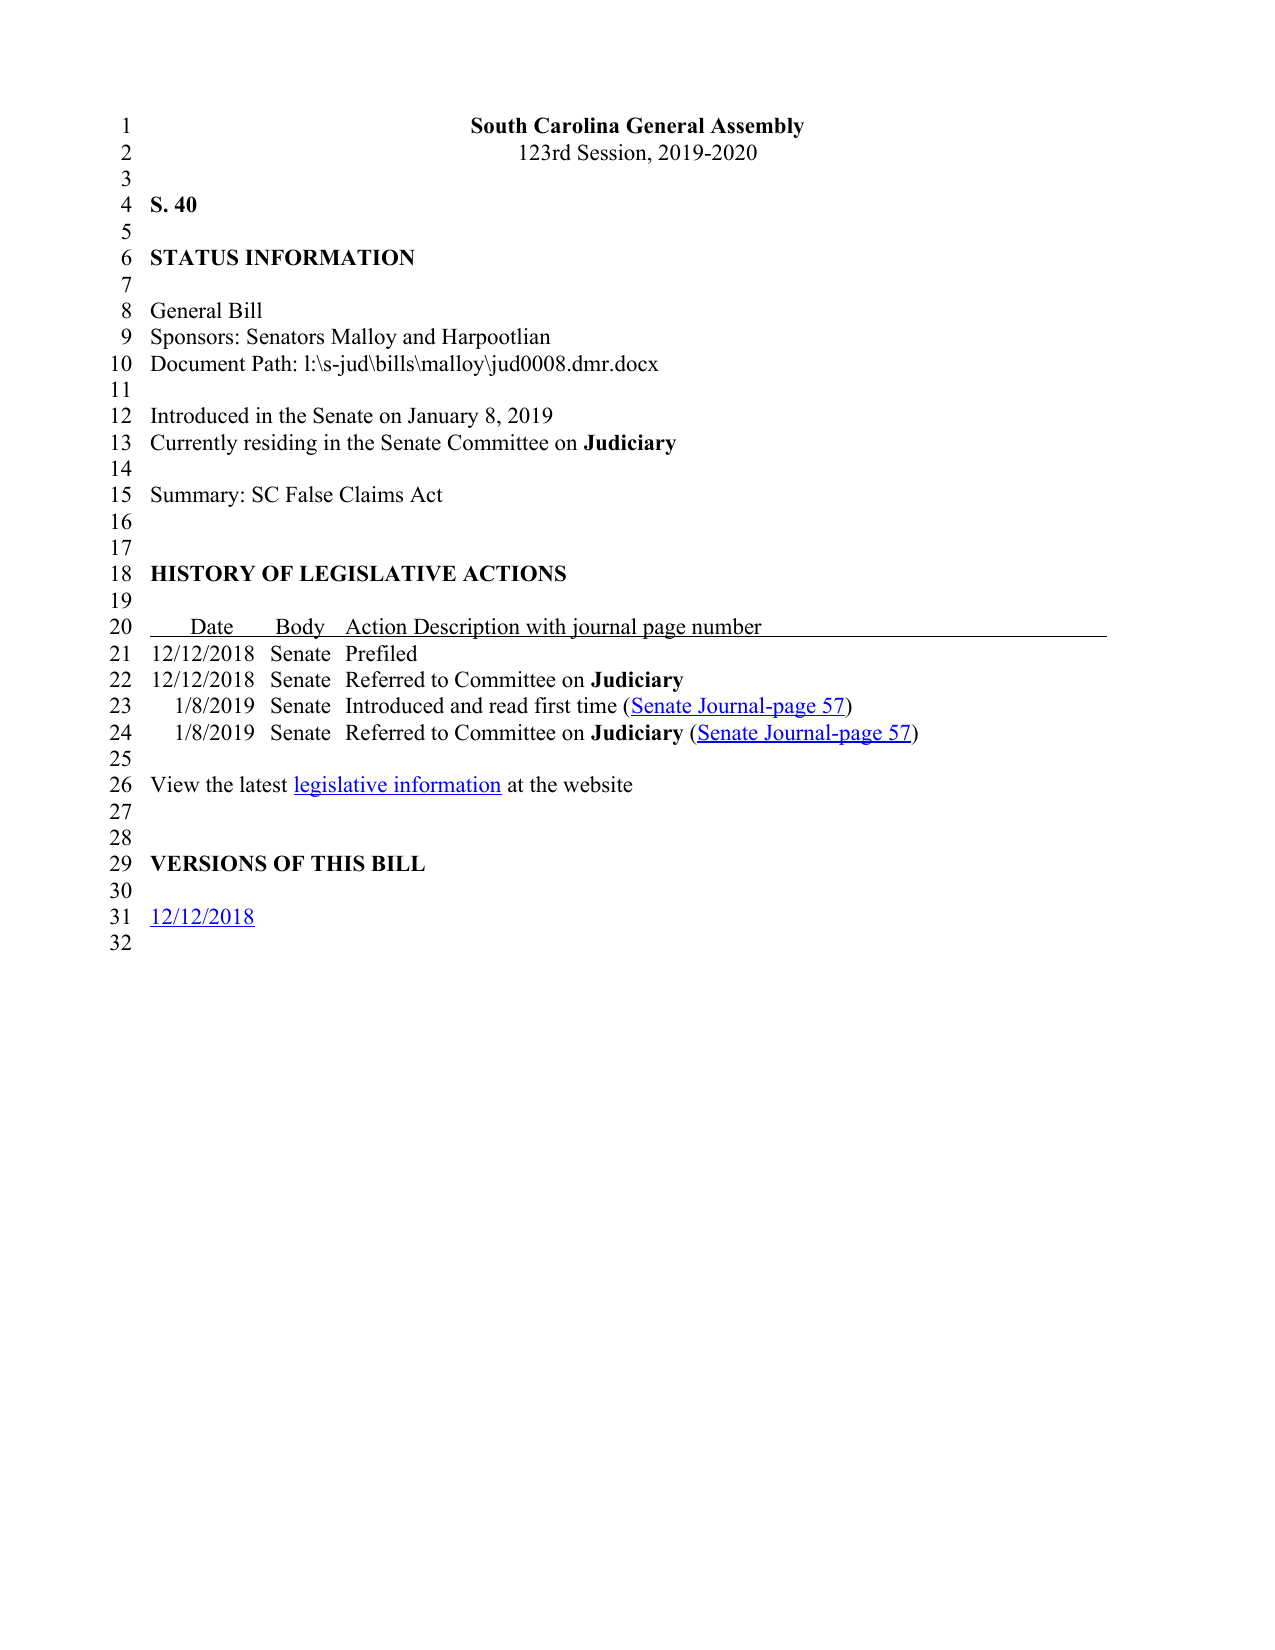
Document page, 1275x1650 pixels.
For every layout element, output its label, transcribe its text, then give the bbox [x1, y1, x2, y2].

text Introduced in the Senate on January 8, 2019 [150, 402, 1125, 429]
text 1/8/2019 Senate Introduced and read first time (Senate Journal-page 57) [150, 692, 1125, 719]
text Summary: SC False Claims Act [150, 481, 1125, 508]
text South Carolina General Assembly [150, 112, 1125, 139]
text General Bill [150, 297, 1125, 323]
text View the latest legislative information at the website [150, 771, 1125, 798]
text Sponsors: Senators Malloy and Harpootlian [150, 323, 1125, 350]
text Date Body Action Description with journal page number [150, 613, 1125, 639]
text Currently residing in the Senate Committee on Judiciary [150, 429, 1125, 455]
text 123rd Session, 2019-2020 [150, 139, 1125, 165]
text VERSIONS OF THIS BILL [150, 850, 1125, 877]
text 12/12/2018 Senate Prefiled [150, 639, 1125, 666]
text 12/12/2018 [150, 903, 1125, 929]
text 1/8/2019 Senate Referred to Committee on Judiciary (Senate Journal-page 57) [150, 719, 1125, 745]
text 12/12/2018 Senate Referred to Committee on Judiciary [150, 666, 1125, 692]
text STATUS INFORMATION [150, 244, 1125, 271]
text HISTORY OF LEGISLATIVE ACTIONS [150, 561, 1125, 587]
text S. 40 [150, 192, 1125, 218]
text Document Path: l:\s-jud\bills\malloy\jud0008.dmr.docx [150, 350, 1125, 376]
